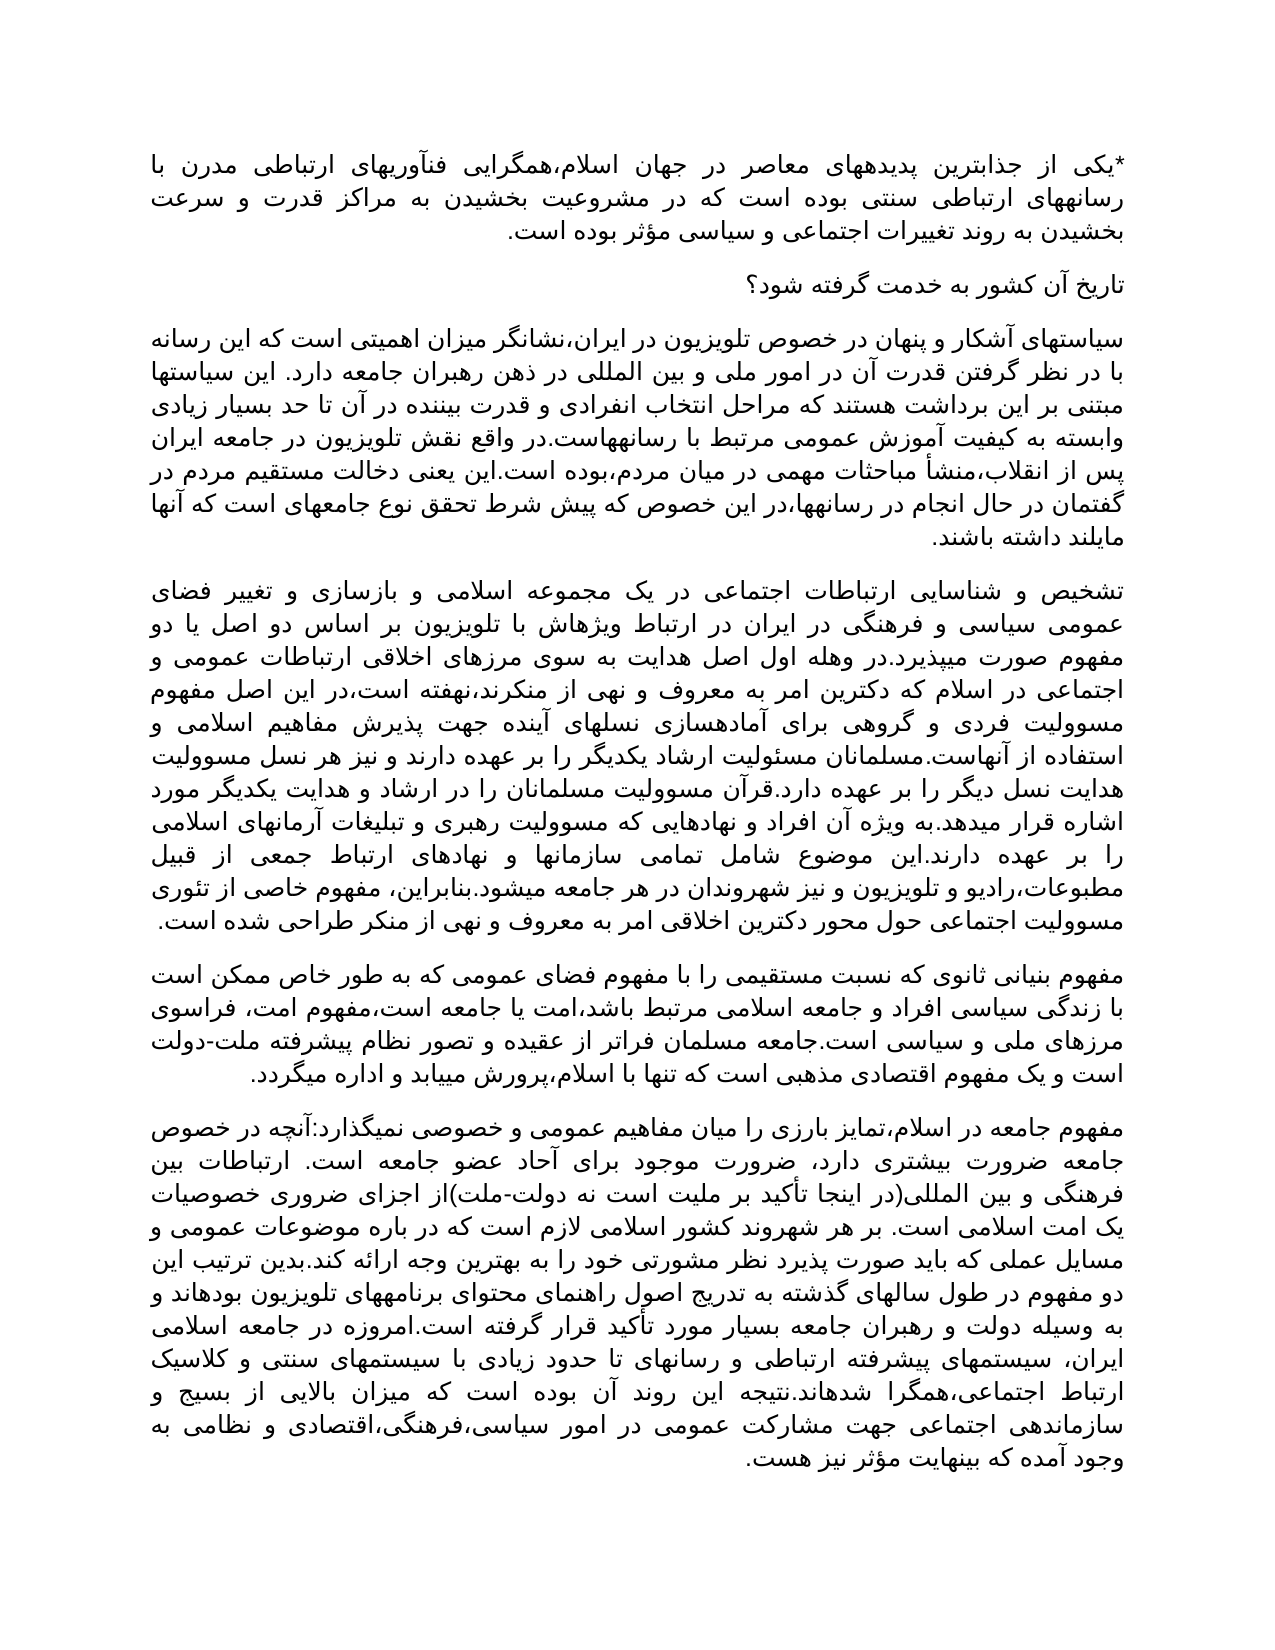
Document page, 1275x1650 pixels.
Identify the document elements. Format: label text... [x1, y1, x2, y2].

text مفهوم جامعه در اسلام،تمایز بارزی را میان‏ مفاهیم عمومی و خصوصی نمی‏گذارد:آنچه در خصوص جامعه ضرورت بیشتری دارد، ضرورت موجود برای آحاد عضو جامعه است. ارتباطات بین فرهنگی و بین المللی(در اینجا تأکید بر ملیت است نه دولت-ملت)از اجزای‏ ضروری خصوصیات یک امت اسلامی است. بر هر شهروند کشور اسلامی لازم است که در باره موضوعات عمومی و مسایل عملی که باید صورت پذیرد نظر مشورتی خود را به بهترین وجه‏ ارائه کند.بدین ترتیب این دو مفهوم در طول‏ سال‏های گذشته به تدریج اصول راهنمای‏ محتوای برنامه‏های تلویزیون بوده‏اند و به وسیله‏ دولت و رهبران جامعه بسیار مورد تأکید قرار گرفته است.امروزه در جامعه اسلامی ایران، سیستم‏های پیشرفته ارتباطی و رسانه‏ای تا حدود زیادی با سیستم‏های سنتی و کلاسیک ارتباط اجتماعی،همگرا شده‏اند.نتیجه این روند آن‏ بوده است که میزان بالایی از بسیج و سازماندهی‏ اجتماعی جهت مشارکت عمومی در امور سیاسی،فرهنگی،اقتصادی و نظامی به وجود آمده که بی‏نهایت مؤثر نیز هست. [150, 1113, 1125, 1472]
text مفهوم بنیانی ثانوی که نسبت مستقیمی را با مفهوم فضای عمومی که به طور خاص ممکن‏ است با زندگی سیاسی افراد و جامعه اسلامی‏ مرتبط باشد،امت یا جامعه است،مفهوم امت، فراسوی مرزهای ملی و سیاسی است.جامعه‏ مسلمان فراتر از عقیده و تصور نظام پیشرفته‏ ملت-دولت است و یک مفهوم اقتصادی مذهبی‏ است که تنها با اسلام،پرورش می‏یابد و اداره‏ می‏گردد. [150, 960, 1125, 1088]
text سیاست‏های آشکار و پنهان در خصوص‏ تلویزیون در ایران،نشانگر میزان اهمیتی است‏ که این رسانه با در نظر گرفتن قدرت آن در امور ملی و بین المللی در ذهن رهبران جامعه دارد. این سیاست‏ها مبتنی بر این برداشت هستند که‏ مراحل انتخاب انفرادی و قدرت بیننده در آن تا حد بسیار زیادی وابسته به کیفیت آموزش عمومی‏ مرتبط با رسانه‏هاست.در واقع نقش تلویزیون‏ در جامعه ایران پس از انقلاب،منشأ مباحثات‏ مهمی در میان مردم،بوده است.این یعنی‏ دخالت مستقیم مردم در گفتمان در حال انجام‏ در رسانه‏ها،در این خصوص که پیش شرط تحقق نوع جامعه‏ای است که آنها مایلند داشته‏ باشند. [150, 324, 1125, 551]
text تشخیص و شناسایی ارتباطات اجتماعی در یک مجموعه اسلامی و بازسازی و تغییر فضای‏ عمومی سیاسی و فرهنگی در ایران در ارتباط ویژه‏اش با تلویزیون بر اساس دو اصل یا دو مفهوم‏ صورت می‏پذیرد.در وهله اول اصل هدایت به‏ سوی مرزهای اخلاقی ارتباطات عمومی و اجتماعی در اسلام که دکترین امر به معروف و نهی از منکرند،نهفته است،در این اصل مفهوم‏ مسوولیت فردی و گروهی برای آماده‏سازی‏ نسل‏های آینده جهت پذیرش مفاهیم اسلامی و استفاده از آنهاست.مسلمانان مسئولیت ارشاد یکدیگر را بر عهده دارند و نیز هر نسل مسوولیت‏ هدایت نسل دیگر را بر عهده دارد.قرآن‏ مسوولیت مسلمانان را در ارشاد و هدایت یکدیگر مورد اشاره قرار می‏دهد.به ویژه آن افراد و نهادهایی که مسوولیت رهبری و تبلیغات‏ آرمان‏های اسلامی را بر عهده دارند.این موضوع‏ شامل تمامی سازمان‏ها و نهادهای ارتباط جمعی‏ از قبیل مطبوعات،رادیو و تلویزیون و نیز شهروندان در هر جامعه می‏شود.بنابراین، مفهوم خاصی از تئوری مسوولیت اجتماعی حول‏ محور دکترین اخلاقی امر به معروف و نهی از منکر طراحی شده است. [150, 576, 1125, 935]
text *یکی از جذاب‏ترین پدیده‏های‏ معاصر در جهان اسلام،همگرایی‏ فن‏آوری‏های ارتباطی مدرن با رسانه‏های ارتباطی سنتی بوده‏ است که در مشروعیت بخشیدن‏ به مراکز قدرت و سرعت بخشیدن‏ به روند تغییرات اجتماعی و سیاسی مؤثر بوده است. [150, 150, 1125, 245]
text تاریخ آن کشور به خدمت گرفته شود؟ [150, 270, 1125, 299]
